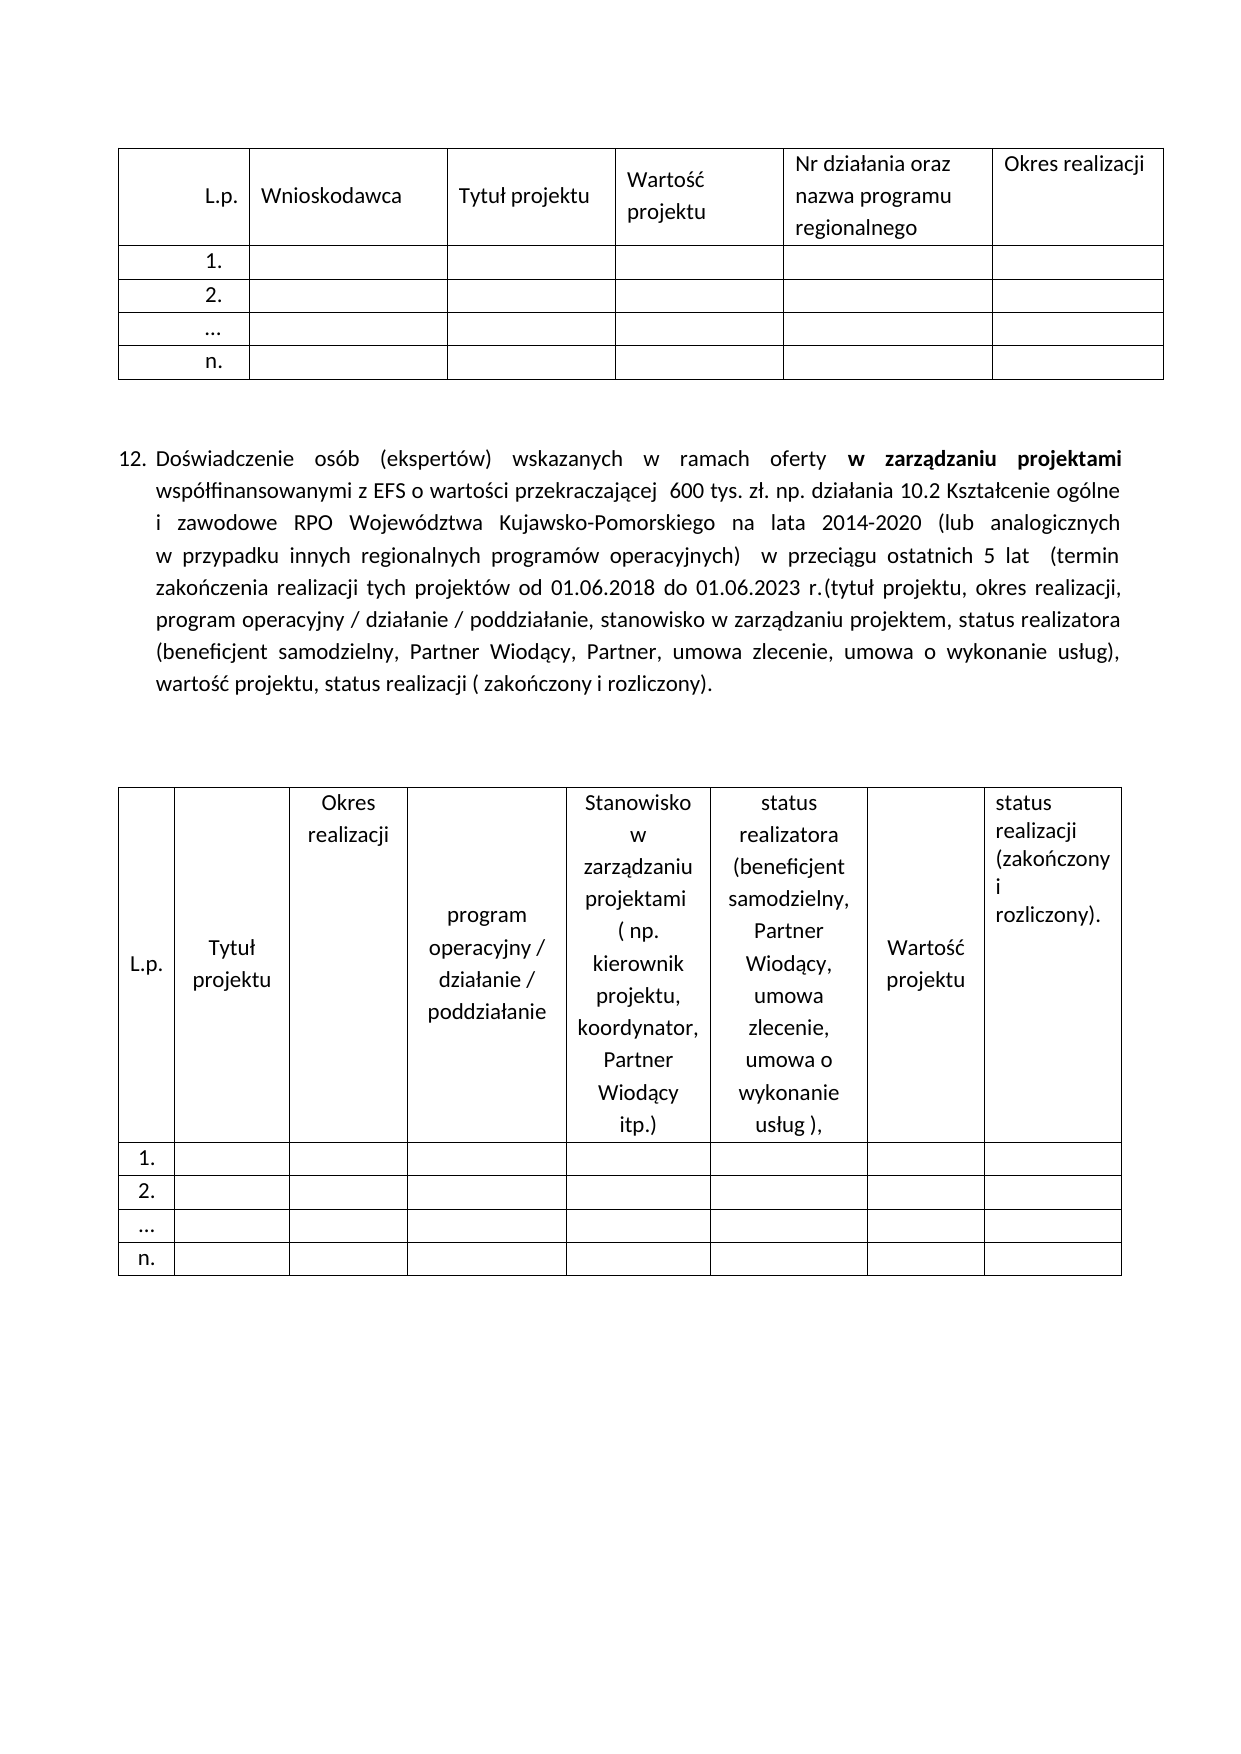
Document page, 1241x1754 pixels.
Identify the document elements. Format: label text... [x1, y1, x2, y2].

table_cell [250, 280, 447, 312]
table_cell [290, 1210, 407, 1242]
table_header Wnioskodawca [250, 149, 447, 245]
table_cell … [119, 313, 249, 345]
table_header Wartość projektu [616, 149, 783, 245]
table_cell [985, 1176, 1121, 1209]
table_cell [250, 246, 447, 279]
table_cell [175, 1176, 289, 1209]
table_cell [448, 313, 615, 345]
table_header program operacyjny / działanie / poddziałanie [408, 788, 566, 1142]
table_cell [567, 1210, 710, 1242]
table_cell 1. [119, 1143, 174, 1175]
table_cell [784, 346, 992, 379]
list Doświadczenie osób (ekspertów) wskazanych w ramach oferty w zarządzaniu projektami współfinansowanymi z EFS o wartości przekraczającej 600 tys. zł. np. działania 10.2 Kształcenie ogólne i zawodowe RPO Województwa Kujawsko-Pomorskiego na lata 2014-2020 (lub analogicznych w przypadku innych regionalnych programów operacyjnych) w przeciągu ostatnich 5 lat (termin zakończenia realizacji tych projektów od 01.06.2018 do 01.06.2023 r.(tytuł projektu, okres realizacji, program operacyjny / działanie / poddziałanie, stanowisko w zarządzaniu projektem, status realizatora (beneficjent samodzielny, Partner Wiodący, Partner, umowa zlecenie, umowa o wykonanie usług), wartość projektu, status realizacji ( zakończony i rozliczony). [118, 444, 1122, 697]
table_cell [784, 313, 992, 345]
table_cell [868, 1176, 984, 1209]
table_header L.p. [119, 149, 249, 245]
table_header status realizacji (zakończony i rozliczony). [985, 788, 1121, 1142]
table_cell 2. [119, 280, 249, 312]
table_header Nr działania oraz nazwa programu regionalnego [784, 149, 992, 245]
table_cell [616, 246, 783, 279]
table_cell [567, 1176, 710, 1209]
table_cell [567, 1243, 710, 1275]
table_cell [408, 1176, 566, 1209]
table_cell [616, 280, 783, 312]
table_header Tytuł projektu [175, 788, 289, 1142]
table_cell [250, 346, 447, 379]
table_cell [290, 1176, 407, 1209]
table_cell … [119, 1210, 174, 1242]
table_cell [993, 313, 1163, 345]
table_cell [711, 1243, 867, 1275]
table_header L.p. [119, 788, 174, 1142]
table_cell [175, 1143, 289, 1175]
table_cell [993, 346, 1163, 379]
table_cell [448, 346, 615, 379]
table_cell [290, 1143, 407, 1175]
table_cell n. [119, 1243, 174, 1275]
table_header Wartość projektu [868, 788, 984, 1142]
table_cell [993, 246, 1163, 279]
table_cell [175, 1210, 289, 1242]
table_cell 1. [119, 246, 249, 279]
table_header status realizatora (beneficjent samodzielny, Partner Wiodący, umowa zlecenie, umowa o wykonanie usług ), [711, 788, 867, 1142]
table_cell n. [119, 346, 249, 379]
table_cell [616, 346, 783, 379]
table_cell [448, 280, 615, 312]
table_cell [993, 280, 1163, 312]
table_cell [567, 1143, 710, 1175]
table_cell [408, 1243, 566, 1275]
table_cell 2. [119, 1176, 174, 1209]
table_header Tytuł projektu [448, 149, 615, 245]
table_cell [985, 1143, 1121, 1175]
table_header Okres realizacji [290, 788, 407, 1142]
table_cell [985, 1243, 1121, 1275]
table_cell [711, 1176, 867, 1209]
table_cell [985, 1210, 1121, 1242]
table_cell [784, 246, 992, 279]
table_cell [868, 1243, 984, 1275]
table_cell [250, 313, 447, 345]
table_cell [448, 246, 615, 279]
table_cell [784, 280, 992, 312]
table_cell [711, 1210, 867, 1242]
table_cell [175, 1243, 289, 1275]
table_header Stanowisko w zarządzaniu projektami ( np. kierownik projektu, koordynator, Partner Wiodący itp.) [567, 788, 710, 1142]
table_cell [868, 1210, 984, 1242]
table_cell [868, 1143, 984, 1175]
table_cell [408, 1210, 566, 1242]
table_cell [711, 1143, 867, 1175]
table_header Okres realizacji [993, 149, 1163, 245]
table_cell [290, 1243, 407, 1275]
table_cell [616, 313, 783, 345]
table_cell [408, 1143, 566, 1175]
